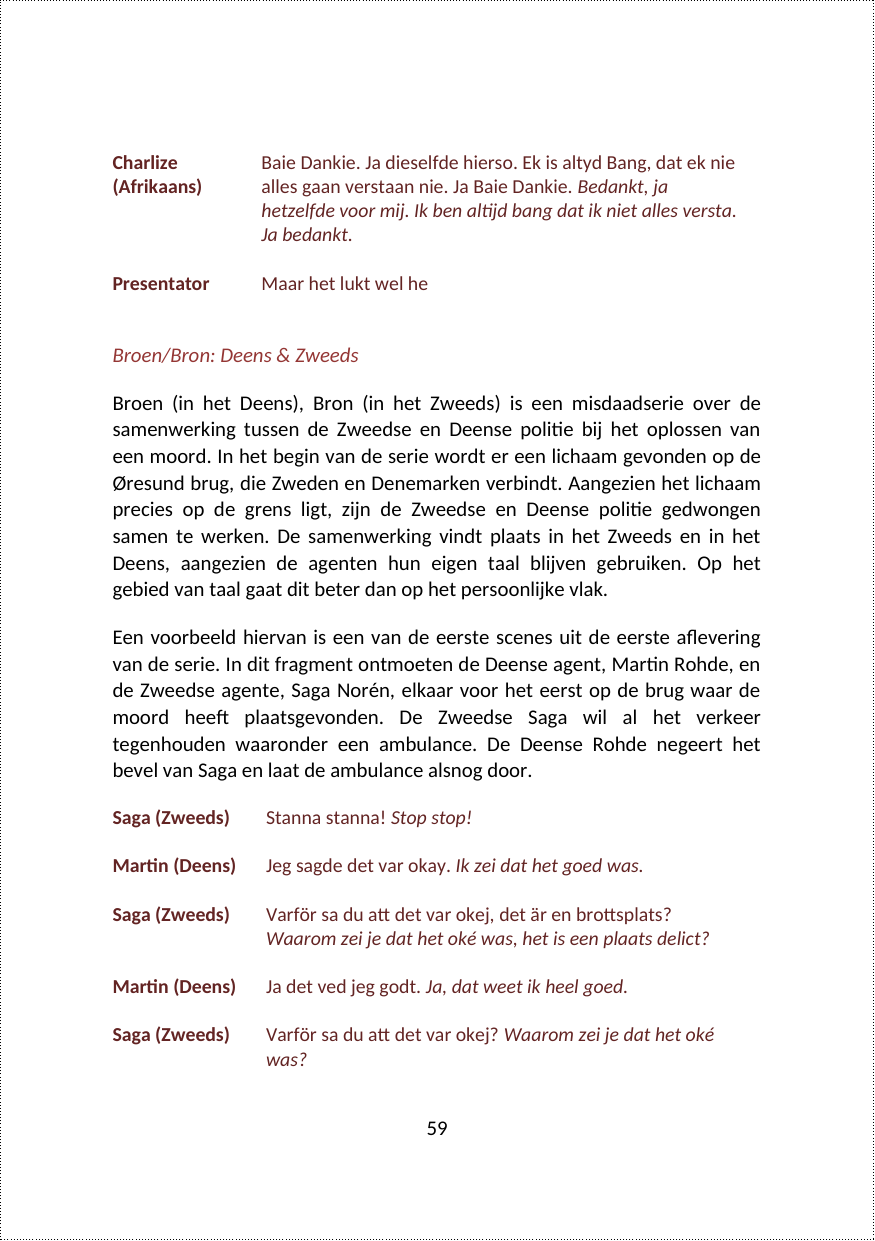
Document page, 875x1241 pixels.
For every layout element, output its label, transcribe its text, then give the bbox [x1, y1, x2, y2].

table_cell Ja det ved jeg godt. Ja, dat weet ik heel goed. [255, 974, 751, 1022]
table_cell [255, 1023, 751, 1071]
table_cell Baie Dankie. Ja dieselfde hierso. Ek is altyd Bang, dat ek nie alles gaan verstaan nie. Ja Baie Dankie. Bedankt, ja hetzelfde voor mij. Ik ben altijd bang dat ik niet alles versta. Ja bedankt. [250, 150, 751, 271]
table_cell Saga (Zweeds) [101, 1023, 254, 1071]
table_header Stanna stanna! Stop stop! [255, 805, 751, 853]
table_cell Martin (Deens) [101, 974, 254, 1022]
table_cell Presentator [101, 271, 250, 295]
table_cell Maar het lukt wel he [250, 271, 751, 295]
table_cell Charlize (Afrikaans) [101, 150, 250, 271]
text Broen (in het Deens), Bron (in het Zweeds) is een misdaadserie over de samenwerking tussen de Zweedse en Deense politie bij het oplossen van een moord. In het begin van de serie wordt er een lichaam gevonden op de Øresund brug, die Zweden en Denemarken verbindt. Aangezien het lichaam precies op de grens ligt, zijn de Zweedse en Deense politie gedwongen samen te werken. De samenwerking vindt plaats in het Zweeds en in het Deens, aangezien de agenten hun eigen taal blijven gebruiken. Op het gebied van taal gaat dit beter dan op het persoonlijke vlak. [112, 390, 762, 602]
subtitle Broen/Bron: Deens & Zweeds [112, 342, 762, 368]
table_cell Martin (Deens) [101, 853, 254, 902]
text Een voorbeeld hiervan is een van de eerste scenes uit de eerste aflevering van de serie. In dit fragment ontmoeten de Deense agent, Martin Rohde, en de Zweedse agente, Saga Norén, elkaar voor het eerst op de brug waar de moord heeft plaatsgevonden. De Zweedse Saga wil al het verkeer tegenhouden waaronder een ambulance. De Deense Rohde negeert het bevel van Saga en laat de ambulance alsnog door. [112, 624, 762, 783]
table_cell Jeg sagde det var okay. Ik zei dat het goed was. [255, 853, 751, 902]
table_cell Varför sa du att det var okej, det är en brottsplats? Waarom zei je dat het oké was, het is een plaats delict? [255, 902, 751, 974]
table_header Saga (Zweeds) [101, 805, 254, 853]
table_cell Saga (Zweeds) [101, 902, 254, 974]
